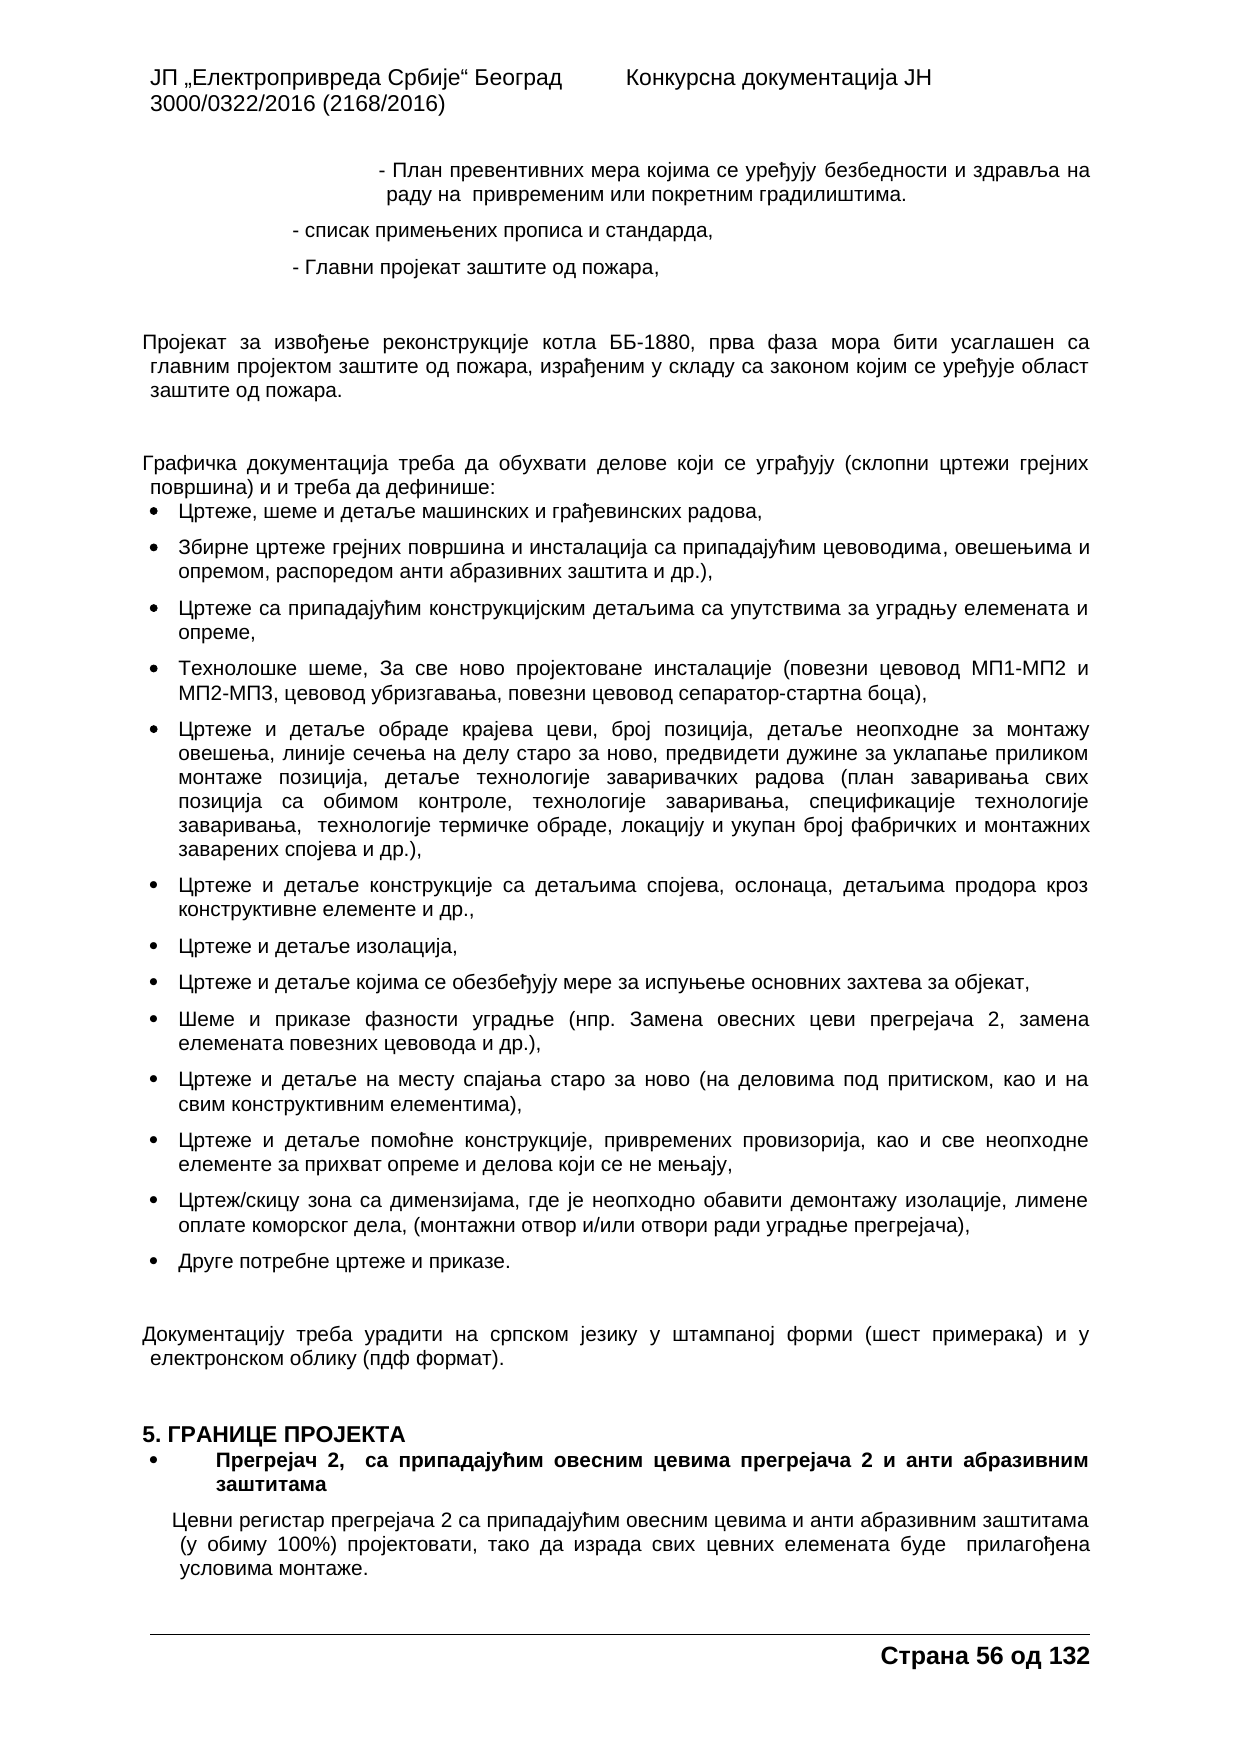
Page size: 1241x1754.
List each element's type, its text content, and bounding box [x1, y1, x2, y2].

text Графичка документација треба да обухвати делове који се уграђују (склопни цртежи грејних површина) и и треба да дефинише: [142, 451, 1090, 499]
list Цртеже и детаље којима се обезбеђују мере за испуњење основних захтева за објекат, [150, 970, 1090, 994]
list Цртеже, шеме и детаље машинских и грађевинских радова, [150, 499, 1090, 523]
text - Главни пројекат заштите од пожара, [292, 254, 1090, 278]
text Цевни регистар прегрејача 2 са припадајућим овесним цевима и анти абразивним заштитама (у обиму 100%) пројектовати, тако да израда свих цевних елемената буде прилагођена условима монтаже. [172, 1508, 1090, 1580]
text - План превентивних мера којима се уређују безбедности и здравља на раду на привременим или покретним градилиштима. [378, 158, 1090, 206]
text - списак примењених прописа и стандарда, [292, 218, 1090, 242]
list Прегрејач 2, са припадајућим овесним цевима прегрејача 2 и анти абразивним заштитама [150, 1447, 1090, 1496]
text Пројекат за извођење реконструкције котла ББ-1880, прва фаза мора бити усаглашен са главним пројектом заштите од пожара, израђеним у складу са законом којим се уређује област заштите од пожара. [142, 330, 1090, 402]
list Цртеже и детаље на месту спајања старо за ново (на деловима под притиском, као и на свим конструктивним елементима), [150, 1067, 1090, 1115]
list Цртеже и детаље помоћне конструкције, привремених провизорија, као и све неопходне елементе за прихват опреме и делова који се не мењају, [150, 1128, 1090, 1176]
list Цртеж/скицу зона са димензијама, где је неопходно обавити демонтажу изолације, лимене оплате коморског дела, (монтажни отвор и/или отвори ради уградње прегрејача), [150, 1188, 1090, 1236]
list Цртеже и детаље конструкције са детаљима спојева, ослонаца, детаљима продора кроз конструктивне елементе и др., [150, 873, 1090, 921]
text 5. ГРАНИЦЕ ПРОЈЕКТА [142, 1421, 1090, 1447]
list Збирне цртеже грејних површина и инсталација са припадајућим цевоводима, овешењима и опремом, распоредом анти абразивних заштита и др.), [150, 535, 1090, 583]
list Технолошке шеме, За све ново пројектоване инсталације (повезни цевовод МП1-МП2 и МП2-МП3, цевовод убризгавања, повезни цевовод сепаратор-стартна боца), [150, 656, 1090, 704]
list Шеме и приказе фазности уградње (нпр. Замена овесних цеви прегрејача 2, замена елемената повезних цевовода и др.), [150, 1007, 1090, 1055]
list Цртеже и детаље изолација, [150, 934, 1090, 958]
list Цртеже са припадајућим конструкцијским детаљима са упутствима за уградњу елемената и опреме, [150, 596, 1090, 644]
list Друге потребне цртеже и приказе. [150, 1249, 1090, 1273]
text Документацију треба урадити на српском језику у штампаној форми (шест примерака) и у електронском облику (пдф формат). [142, 1322, 1090, 1370]
list Цртеже и детаље обраде крајева цеви, број позиција, детаље неопходне за монтажу овешења, линије сечења на делу старо за ново, предвидети дужине за уклапање приликом монтаже позиција, детаље технологије заваривачких радова (план заваривања свих позиција са обимом контроле, технологије заваривања, спецификације технологије заваривања, технологије термичке обраде, локацију и укупан број фабричких и монтажних заварених спојева и др.), [150, 717, 1090, 861]
